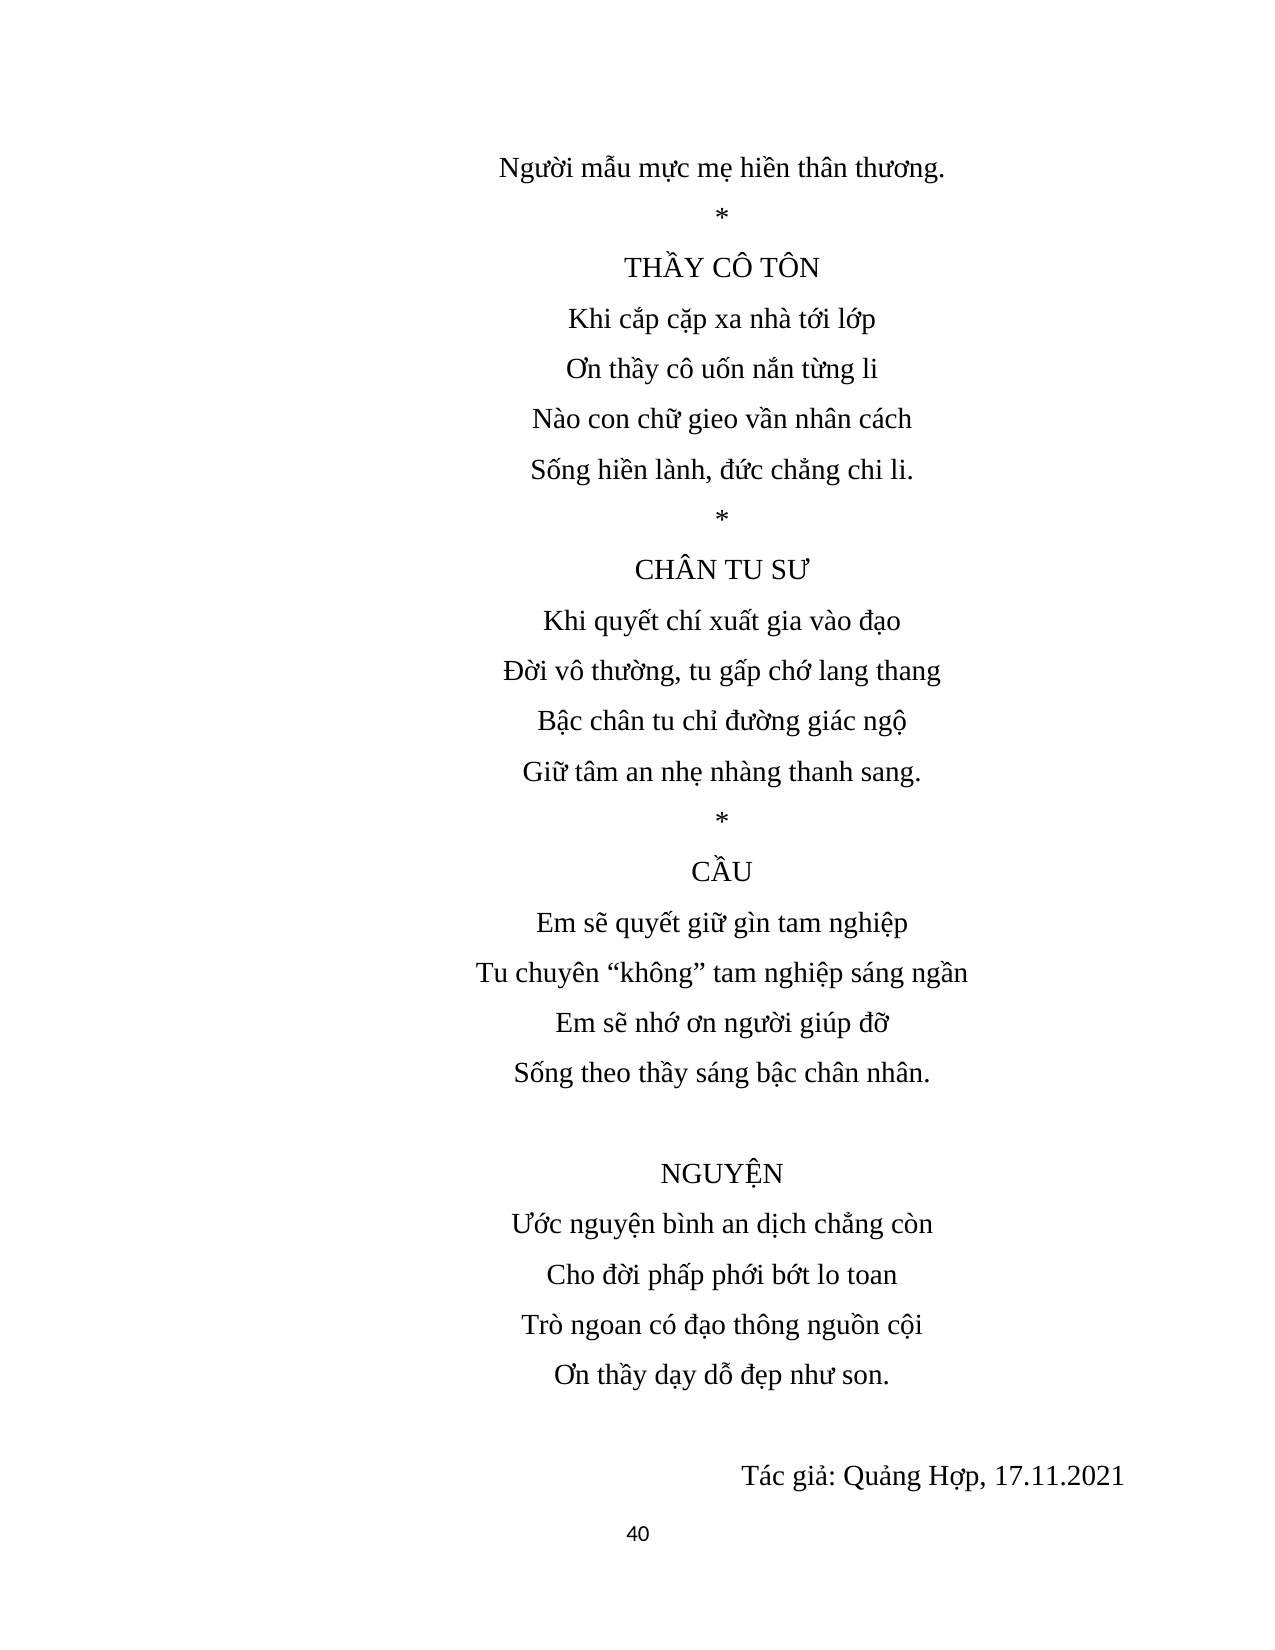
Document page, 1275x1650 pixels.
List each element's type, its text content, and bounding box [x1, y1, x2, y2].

text Bậc chân tu chỉ đường giác ngộ [319, 703, 1125, 737]
text Tác giả: Quảng Hợp, 17.11.2021 [319, 1458, 1125, 1492]
text NGUYỆN [319, 1156, 1125, 1190]
text Tu chuyên “không” tam nghiệp sáng ngần [319, 955, 1125, 988]
text Ước nguyện bình an dịch chẳng còn [319, 1207, 1125, 1240]
text Người mẫu mực mẹ hiền thân thương. [319, 150, 1125, 183]
text Sống theo thầy sáng bậc chân nhân. [319, 1056, 1125, 1089]
text * [319, 502, 1125, 536]
text Đời vô thường, tu gấp chớ lang thang [319, 653, 1125, 687]
text * [319, 200, 1125, 234]
text Ơn thầy cô uốn nắn từng li [319, 351, 1125, 385]
text CẦU [319, 854, 1125, 888]
text Nào con chữ gieo vần nhân cách [319, 402, 1125, 435]
text CHÂN TU SƯ [319, 552, 1125, 586]
text Giữ tâm an nhẹ nhàng thanh sang. [319, 754, 1125, 787]
text Khi cắp cặp xa nhà tới lớp [319, 301, 1125, 334]
text Trò ngoan có đạo thông nguồn cội [319, 1307, 1125, 1341]
text Cho đời phấp phới bớt lo toan [319, 1257, 1125, 1290]
text Em sẽ nhớ ơn người giúp đỡ [319, 1005, 1125, 1039]
text Em sẽ quyết giữ gìn tam nghiệp [319, 905, 1125, 938]
text * [319, 804, 1125, 838]
text Sống hiền lành, đức chẳng chi li. [319, 452, 1125, 485]
text Khi quyết chí xuất gia vào đạo [319, 603, 1125, 636]
text THẦY CÔ TÔN [319, 251, 1125, 284]
text Ơn thầy dạy dỗ đẹp như son. [319, 1357, 1125, 1391]
